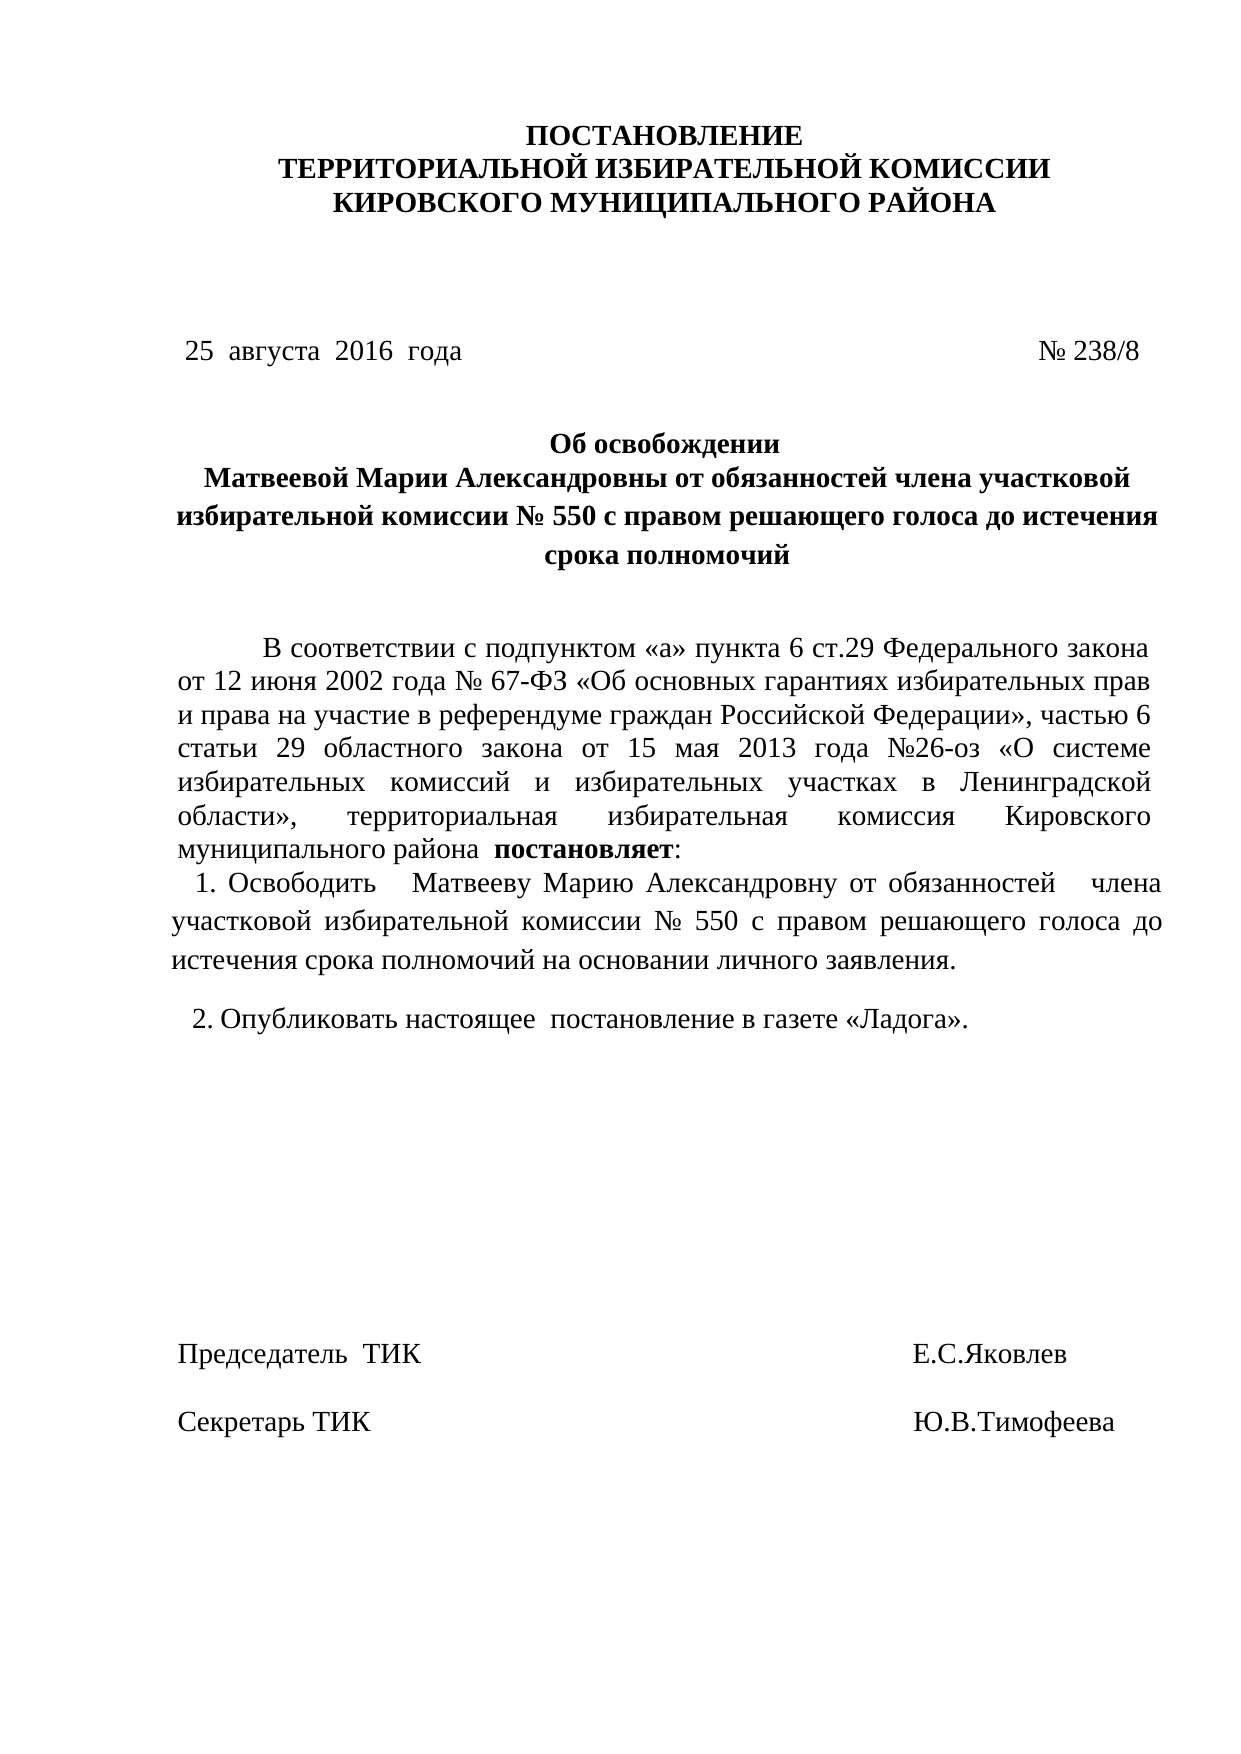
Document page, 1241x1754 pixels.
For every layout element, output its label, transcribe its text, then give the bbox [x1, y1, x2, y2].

text Об освобождении [177, 426, 1152, 460]
title ПОСТАНОВЛЕНИЕ [177, 118, 1152, 152]
text Секретарь ТИК Ю.В.Тимофеева [177, 1404, 1152, 1437]
title КИРОВСКОГО МУНИЦИПАЛЬНОГО РАЙОНА [177, 185, 1152, 219]
text 25 августа 2016 года № 238/8 [177, 333, 1152, 367]
text 1. Освободить Матвееву Марию Александровну от обязанностей члена участковой избирательной комиссии № 550 с правом решающего голоса до истечения срока полномочий на основании личного заявления. [171, 865, 1163, 975]
text Матвеевой Марии Александровны от обязанностей члена участковой избирательной комиссии № 550 с правом решающего голоса до истечения срока полномочий [171, 460, 1163, 571]
text Председатель ТИК Е.С.Яковлев [177, 1337, 1152, 1370]
text 2. Опубликовать настоящее постановление в газете «Ладога». [177, 1001, 1152, 1035]
text В соответствии с подпунктом «а» пункта 6 ст.29 Федерального закона от 12 июня 2002 года № 67-ФЗ «Об основных гарантиях избирательных прав и права на участие в референдуме граждан Российской Федерации», частью 6 статьи 29 областного закона от 15 мая 2013 года №26-оз «О системе избирательных комиссий и избирательных участках в Ленинградской области», территориальная избирательная комиссия Кировского муниципального района постановляет: [177, 630, 1152, 865]
title территориальной избирательной комиссии [177, 152, 1152, 185]
